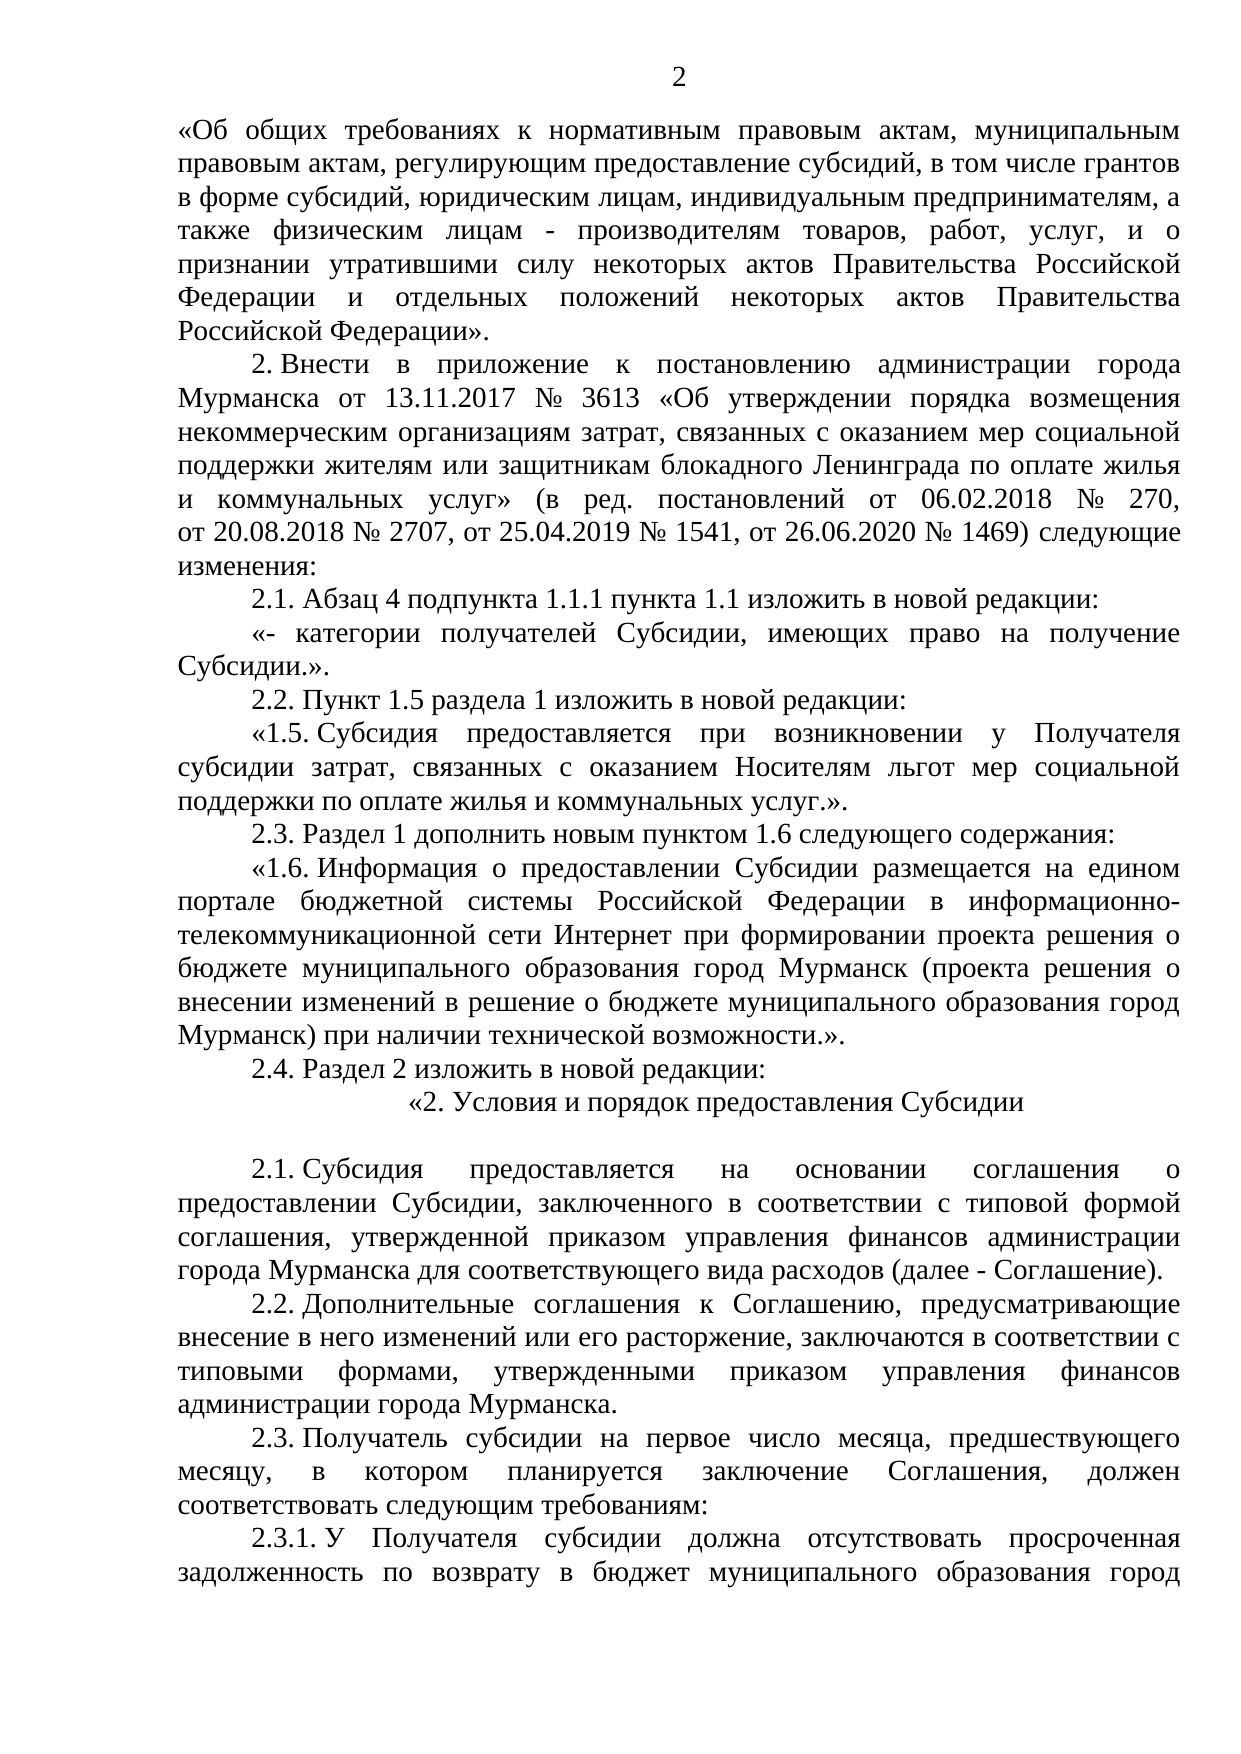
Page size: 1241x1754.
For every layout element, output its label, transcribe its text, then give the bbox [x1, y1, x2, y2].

text 2. Внести в приложение к постановлению администрации города Мурманска от 13.11.2017 № 3613 «Об утверждении порядка возмещения некоммерческим организациям затрат, связанных с оказанием мер социальной поддержки жителям или защитникам блокадного Ленинграда по оплате жилья и коммунальных услуг» (в ред. постановлений от 06.02.2018 № 270, от 20.08.2018 № 2707, от 25.04.2019 № 1541, от 26.06.2020 № 1469) следующие изменения: [177, 347, 1181, 581]
text 2.2. Пункт 1.5 раздела 1 изложить в новой редакции: [177, 682, 1181, 716]
text 2.4. Раздел 2 изложить в новой редакции: [251, 1051, 1181, 1084]
text 2.1. Абзац 4 подпункта 1.1.1 пункта 1.1 изложить в новой редакции: [177, 581, 1181, 615]
text 2.2. Дополнительные соглашения к Соглашению, предусматривающие внесение в него изменений или его расторжение, заключаются в соответствии с типовыми формами, утвержденными приказом управления финансов администрации города Мурманска. [177, 1286, 1181, 1420]
text «2. Условия и порядок предоставления Субсидии [251, 1084, 1181, 1118]
text «1.6. Информация о предоставлении Субсидии размещается на едином портале бюджетной системы Российской Федерации в информационно-телекоммуникационной сети Интернет при формировании проекта решения о бюджете муниципального образования город Мурманск (проекта решения о внесении изменений в решение о бюджете муниципального образования город Мурманск) при наличии технической возможности.». [177, 850, 1181, 1051]
text 2.3. Получатель субсидии на первое число месяца, предшествующего месяцу, в котором планируется заключение Соглашения, должен соответствовать следующим требованиям: [177, 1420, 1181, 1521]
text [177, 1521, 1181, 1588]
text «1.5. Субсидия предоставляется при возникновении у Получателя субсидии затрат, связанных с оказанием Носителям льгот мер социальной поддержки по оплате жилья и коммунальных услуг.». [177, 716, 1181, 816]
text «- категории получателей Субсидии, имеющих право на получение Субсидии.». [177, 615, 1181, 682]
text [177, 112, 1181, 347]
text 2.3. Раздел 1 дополнить новым пунктом 1.6 следующего содержания: [177, 816, 1181, 850]
text 2.1. Субсидия предоставляется на основании соглашения о предоставлении Субсидии, заключенного в соответствии с типовой формой соглашения, утвержденной приказом управления финансов администрации города Мурманска для соответствующего вида расходов (далее - Соглашение). [177, 1152, 1181, 1286]
